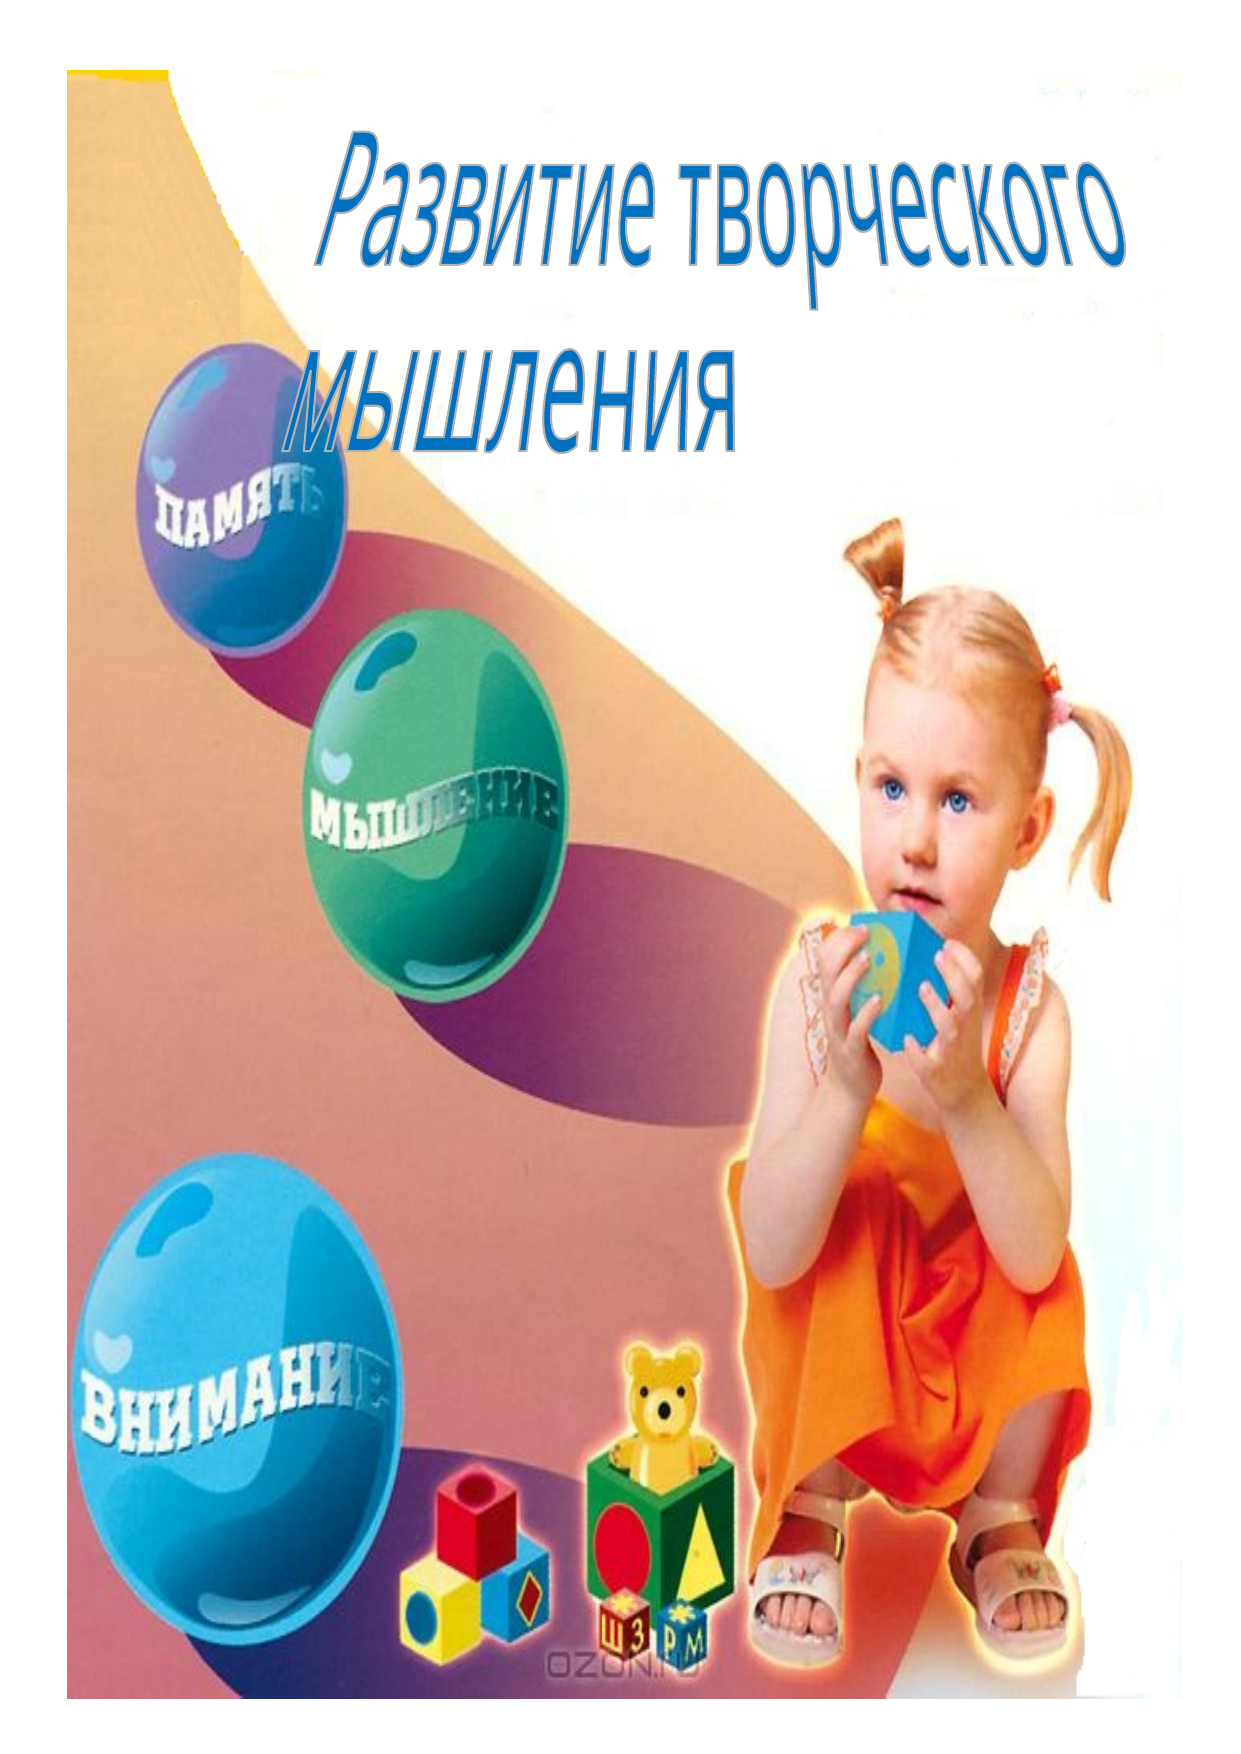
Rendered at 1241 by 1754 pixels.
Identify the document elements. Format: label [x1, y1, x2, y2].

picture [67, 70, 1182, 1699]
